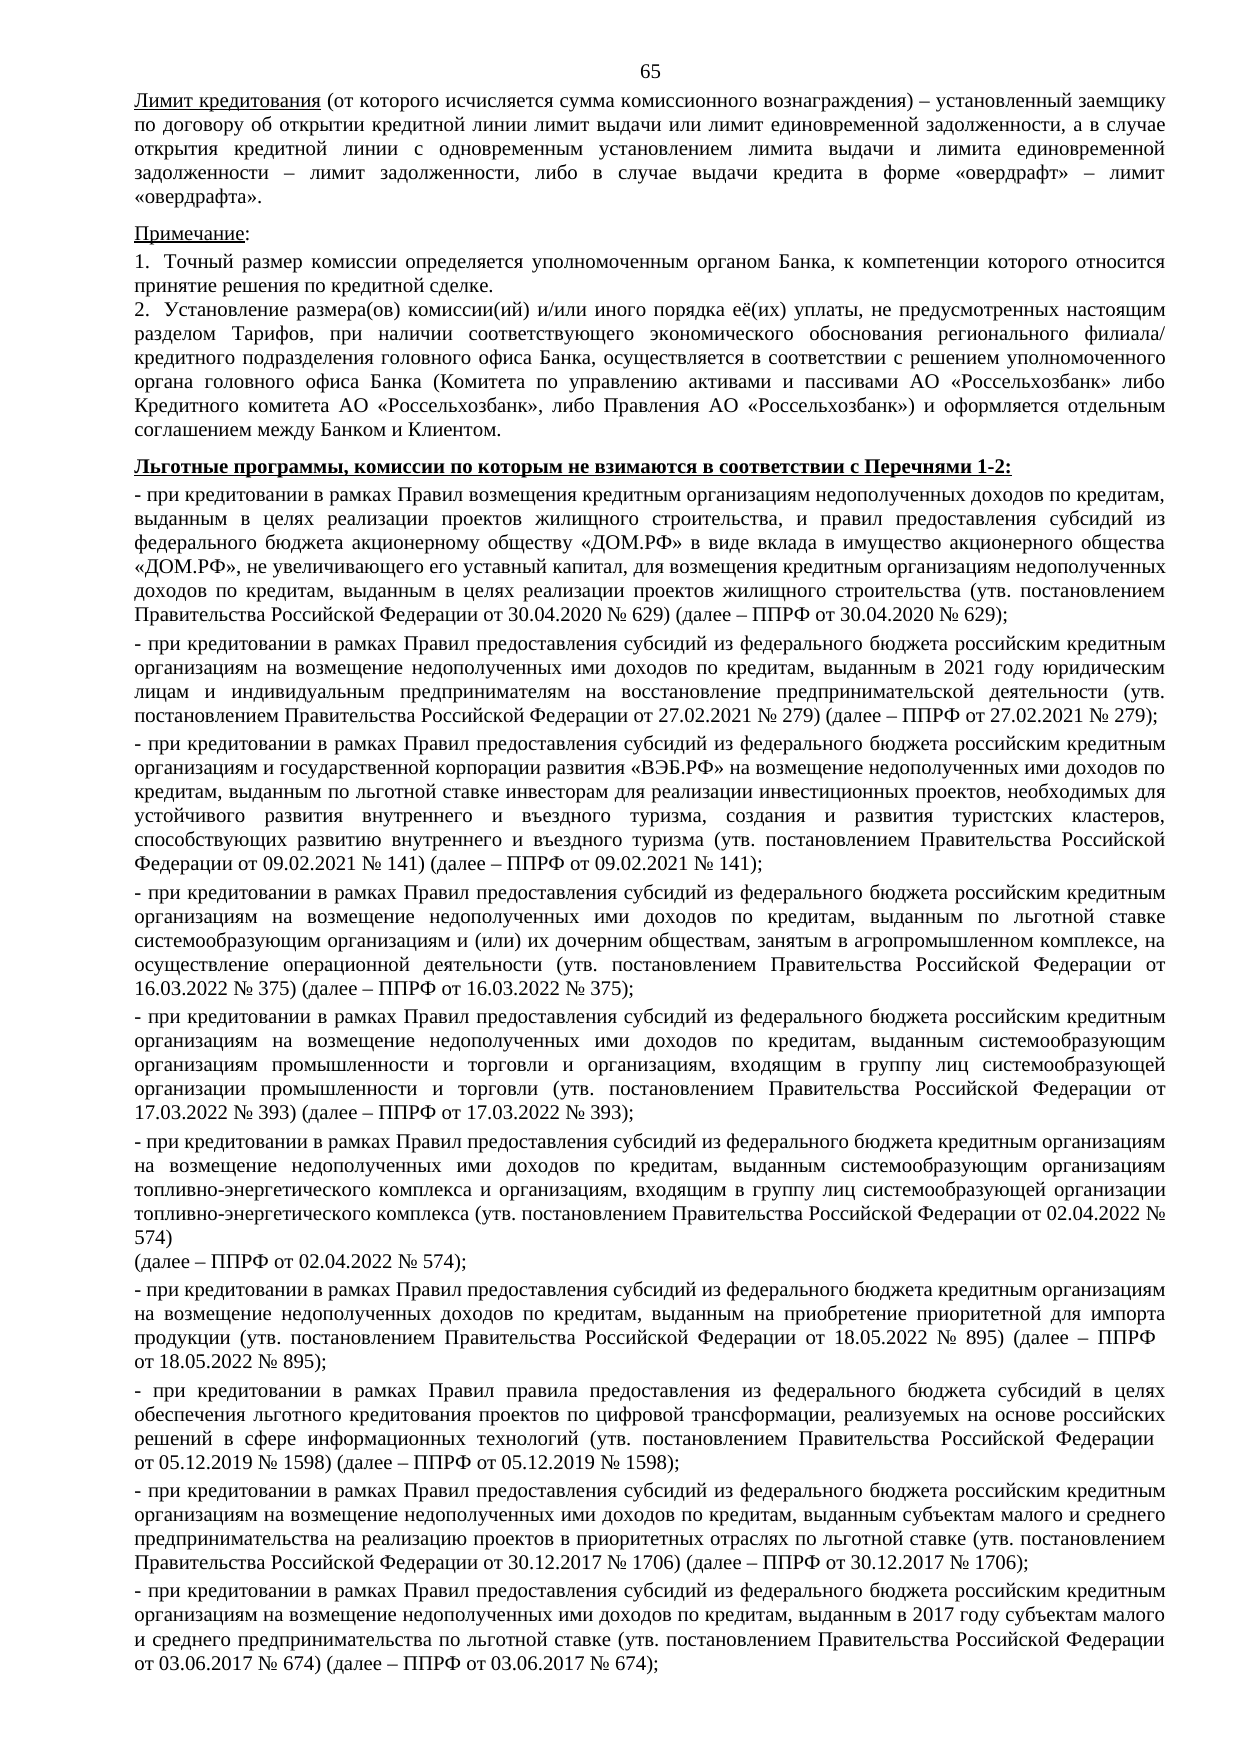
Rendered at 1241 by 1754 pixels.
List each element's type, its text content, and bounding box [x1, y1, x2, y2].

text - при кредитовании в рамках Правил предоставления субсидий из федерального бюджета российским кредитным организациям на возмещение недополученных ими доходов по кредитам, выданным в 2017 году субъектам малого и среднего предпринимательства по льготной ставке (утв. постановлением Правительства Российской Федерации от 03.06.2017 № 674) (далее – ППРФ от 03.06.2017 № 674); [134, 1578, 1167, 1674]
text - при кредитовании в рамках Правил предоставления субсидий из федерального бюджета российским кредитным организациям на возмещение недополученных ими доходов по кредитам, выданным субъектам малого и среднего предпринимательства на реализацию проектов в приоритетных отраслях по льготной ставке (утв. постановлением Правительства Российской Федерации от 30.12.2017 № 1706) (далее – ППРФ от 30.12.2017 № 1706); [134, 1478, 1167, 1574]
text - при кредитовании в рамках Правил предоставления субсидий из федерального бюджета российским кредитным организациям на возмещение недополученных ими доходов по кредитам, выданным по льготной ставке системообразующим организациям и (или) их дочерним обществам, занятым в агропромышленном комплексе, на осуществление операционной деятельности (утв. постановлением Правительства Российской Федерации от 16.03.2022 № 375) (далее – ППРФ от 16.03.2022 № 375); [134, 879, 1167, 1000]
text Лимит кредитования (от которого исчисляется сумма комиссионного вознаграждения) – установленный заемщику по договору об открытии кредитной линии лимит выдачи или лимит единовременной задолженности, а в случае открытия кредитной линии с одновременным установлением лимита выдачи и лимита единовременной задолженности – лимит задолженности, либо в случае выдачи кредита в форме «овердрафт» – лимит «овердрафта». [134, 88, 1167, 208]
text - при кредитовании в рамках Правил предоставления субсидий из федерального бюджета российским кредитным организациям на возмещение недополученных ими доходов по кредитам, выданным в 2021 году юридическим лицам и индивидуальным предпринимателям на восстановление предпринимательской деятельности (утв. постановлением Правительства Российской Федерации от 27.02.2021 № 279) (далее – ППРФ от 27.02.2021 № 279); [134, 631, 1167, 727]
text Льготные программы, комиссии по которым не взимаются в соответствии с Перечнями 1-2: [134, 454, 1167, 478]
text - при кредитовании в рамках Правил правила предоставления из федерального бюджета субсидий в целях обеспечения льготного кредитования проектов по цифровой трансформации, реализуемых на основе российских решений в сфере информационных технологий (утв. постановлением Правительства Российской Федерации от 05.12.2019 № 1598) (далее – ППРФ от 05.12.2019 № 1598); [134, 1377, 1167, 1474]
text 1. Точный размер комиссии определяется уполномоченным органом Банка, к компетенции которого относится принятие решения по кредитной сделке. [134, 249, 1167, 297]
text - при кредитовании в рамках Правил предоставления субсидий из федерального бюджета кредитным организациям на возмещение недополученных ими доходов по кредитам, выданным системообразующим организациям топливно-энергетического комплекса и организациям, входящим в группу лиц системообразующей организации топливно-энергетического комплекса (утв. постановлением Правительства Российской Федерации от 02.04.2022 № 574) (далее – ППРФ от 02.04.2022 № 574); [134, 1128, 1167, 1273]
text Примечание: [134, 221, 1167, 245]
text - при кредитовании в рамках Правил предоставления субсидий из федерального бюджета российским кредитным организациям на возмещение недополученных ими доходов по кредитам, выданным системообразующим организациям промышленности и торговли и организациям, входящим в группу лиц системообразующей организации промышленности и торговли (утв. постановлением Правительства Российской Федерации от 17.03.2022 № 393) (далее – ППРФ от 17.03.2022 № 393); [134, 1004, 1167, 1124]
text - при кредитовании в рамках Правил предоставления субсидий из федерального бюджета кредитным организациям на возмещение недополученных доходов по кредитам, выданным на приобретение приоритетной для импорта продукции (утв. постановлением Правительства Российской Федерации от 18.05.2022 № 895) (далее – ППРФ от 18.05.2022 № 895); [134, 1277, 1167, 1373]
text - при кредитовании в рамках Правил предоставления субсидий из федерального бюджета российским кредитным организациям и государственной корпорации развития «ВЭБ.РФ» на возмещение недополученных ими доходов по кредитам, выданным по льготной ставке инвесторам для реализации инвестиционных проектов, необходимых для устойчивого развития внутреннего и въездного туризма, создания и развития туристских кластеров, способствующих развитию внутреннего и въездного туризма (утв. постановлением Правительства Российской Федерации от 09.02.2021 № 141) (далее – ППРФ от 09.02.2021 № 141); [134, 731, 1167, 875]
text - при кредитовании в рамках Правил возмещения кредитным организациям недополученных доходов по кредитам, выданным в целях реализации проектов жилищного строительства, и правил предоставления субсидий из федерального бюджета акционерному обществу «ДОМ.РФ» в виде вклада в имущество акционерного общества «ДОМ.РФ», не увеличивающего его уставный капитал, для возмещения кредитным организациям недополученных доходов по кредитам, выданным в целях реализации проектов жилищного строительства (утв. постановлением Правительства Российской Федерации от 30.04.2020 № 629) (далее – ППРФ от 30.04.2020 № 629); [134, 482, 1167, 626]
text 2. Установление размера(ов) комиссии(ий) и/или иного порядка её(их) уплаты, не предусмотренных настоящим разделом Тарифов, при наличии соответствующего экономического обоснования регионального филиала/ кредитного подразделения головного офиса Банка, осуществляется в соответствии с решением уполномоченного органа головного офиса Банка (Комитета по управлению активами и пассивами АО «Россельхозбанк» либо Кредитного комитета АО «Россельхозбанк», либо Правления АО «Россельхозбанк») и оформляется отдельным соглашением между Банком и Клиентом. [134, 297, 1167, 441]
